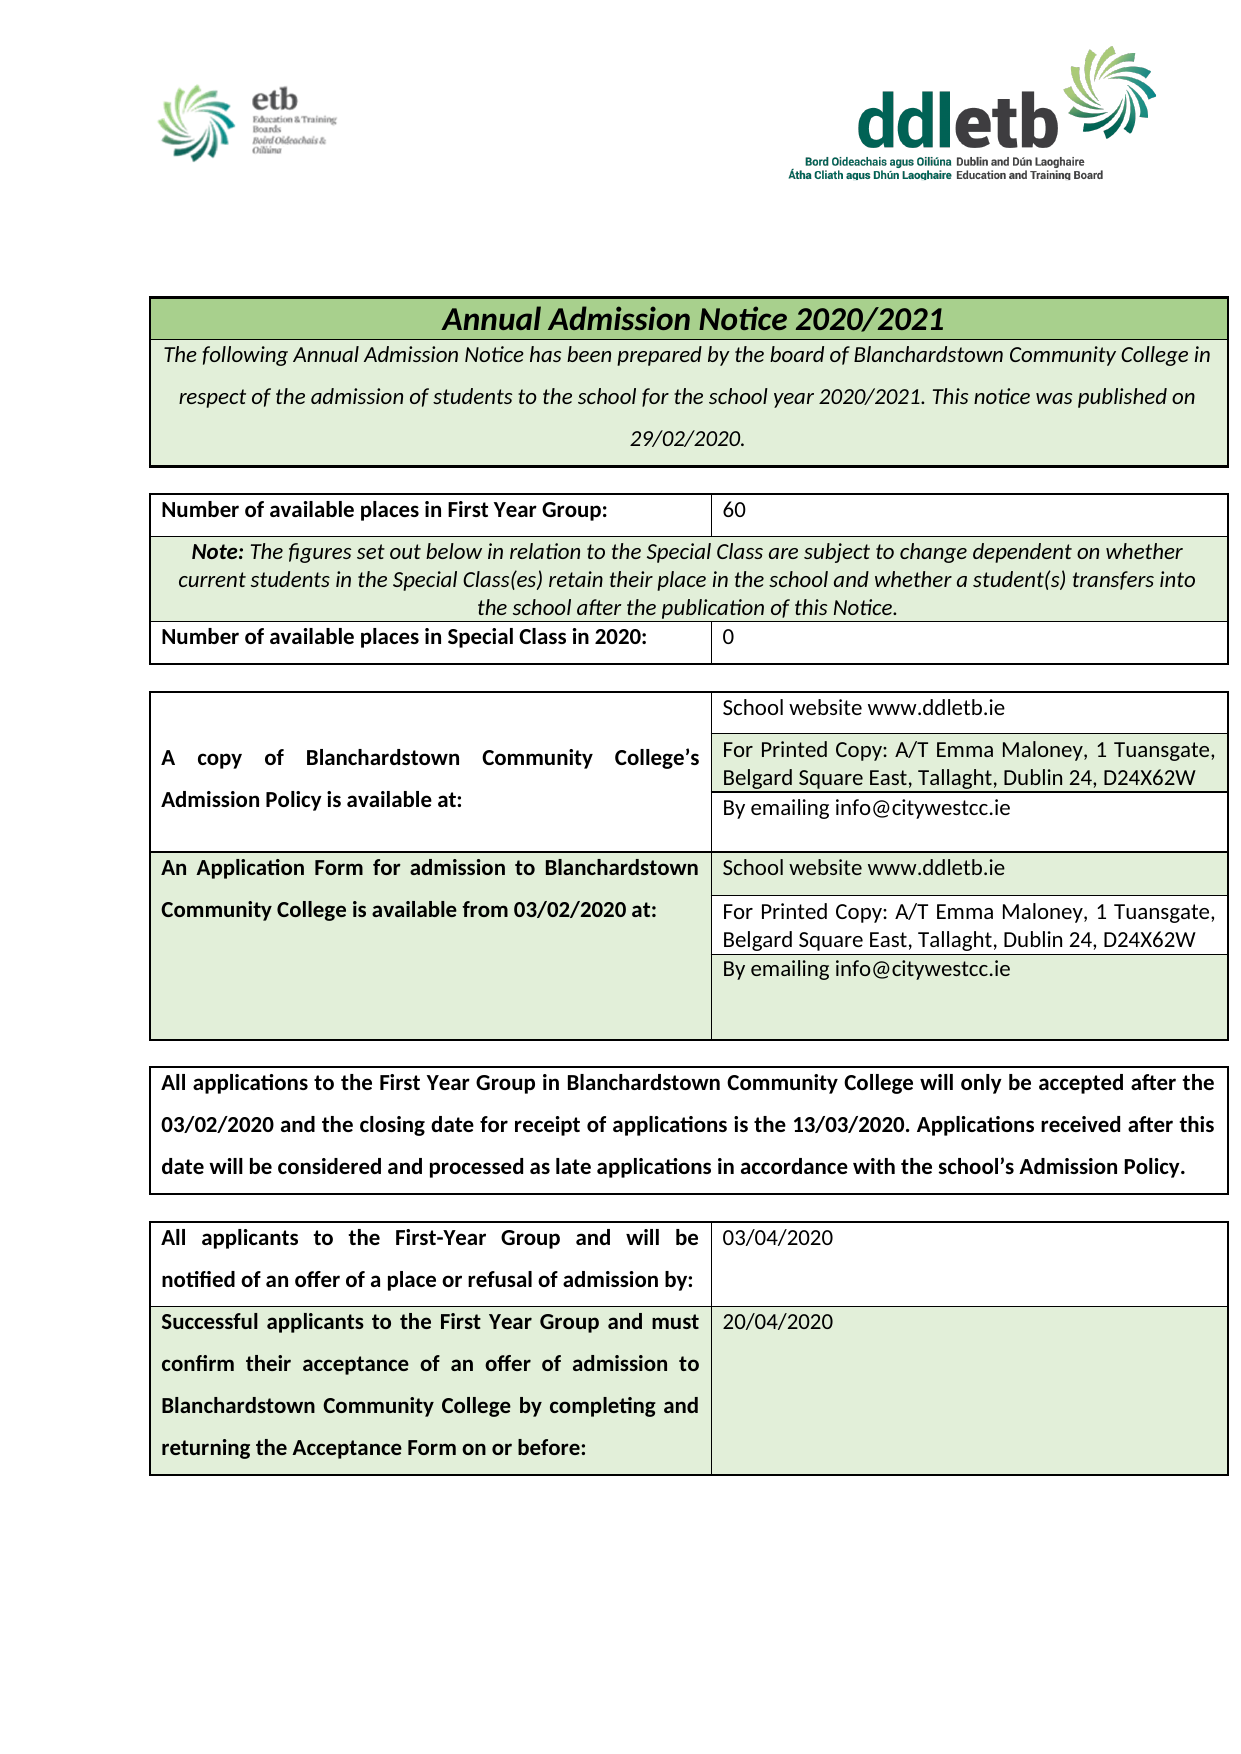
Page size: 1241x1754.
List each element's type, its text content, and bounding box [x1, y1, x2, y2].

table_cell Note: The figures set out below in relation to the Special Class are subject to change dependent on whether current students in the Special Class(es) retain their place in the school and whether a student(s) transfers into the school after the publication of this Notice. [151, 537, 1227, 621]
table_header All applicants to the First-Year Group and will be notified of an offer of a place or refusal of admission by: [151, 1223, 711, 1306]
table_header A copy of Blanchardstown Community College’s Admission Policy is available at: [151, 693, 711, 851]
table_cell For Printed Copy: A/T Emma Maloney, 1 Tuansgate, Belgard Square East, Tallaght, Dublin 24, D24X62W [712, 896, 1227, 953]
table_cell The following Annual Admission Notice has been prepared by the board of Blanchardstown Community College in respect of the admission of students to the school for the school year 2020/2021. This notice was published on 29/02/2020. [151, 340, 1227, 465]
table_header 60 [712, 495, 1227, 536]
table_cell Number of available places in Special Class in 2020: [151, 622, 711, 663]
table_header All applications to the First Year Group in Blanchardstown Community College will only be accepted after the 03/02/2020 and the closing date for receipt of applications is the 13/03/2020. Applications received after this date will be considered and processed as late applications in accordance with the school’s Admission Policy. [151, 1068, 1227, 1193]
table_header Annual Admission Notice 2020/2021 [151, 299, 1227, 339]
table_cell 20/04/2020 [712, 1307, 1227, 1474]
table_cell An Application Form for admission to Blanchardstown Community College is available from 03/02/2020 at: [151, 853, 711, 1039]
picture [785, 44, 1157, 180]
table_cell For Printed Copy: A/T Emma Maloney, 1 Tuansgate, Belgard Square East, Tallaght, Dublin 24, D24X62W [712, 734, 1227, 791]
table_header School website www.ddletb.ie [712, 693, 1227, 733]
table_cell Successful applicants to the First Year Group and must confirm their acceptance of an offer of admission to Blanchardstown Community College by completing and returning the Acceptance Form on or before: [151, 1307, 711, 1474]
table_cell By emailing info@citywestcc.ie [712, 793, 1227, 851]
picture [150, 73, 365, 164]
table_header Number of available places in First Year Group: [151, 495, 711, 536]
table_cell School website www.ddletb.ie [712, 853, 1227, 895]
table_header 03/04/2020 [712, 1223, 1227, 1306]
table_cell 0 [712, 622, 1227, 663]
table_cell By emailing info@citywestcc.ie [712, 955, 1227, 1039]
